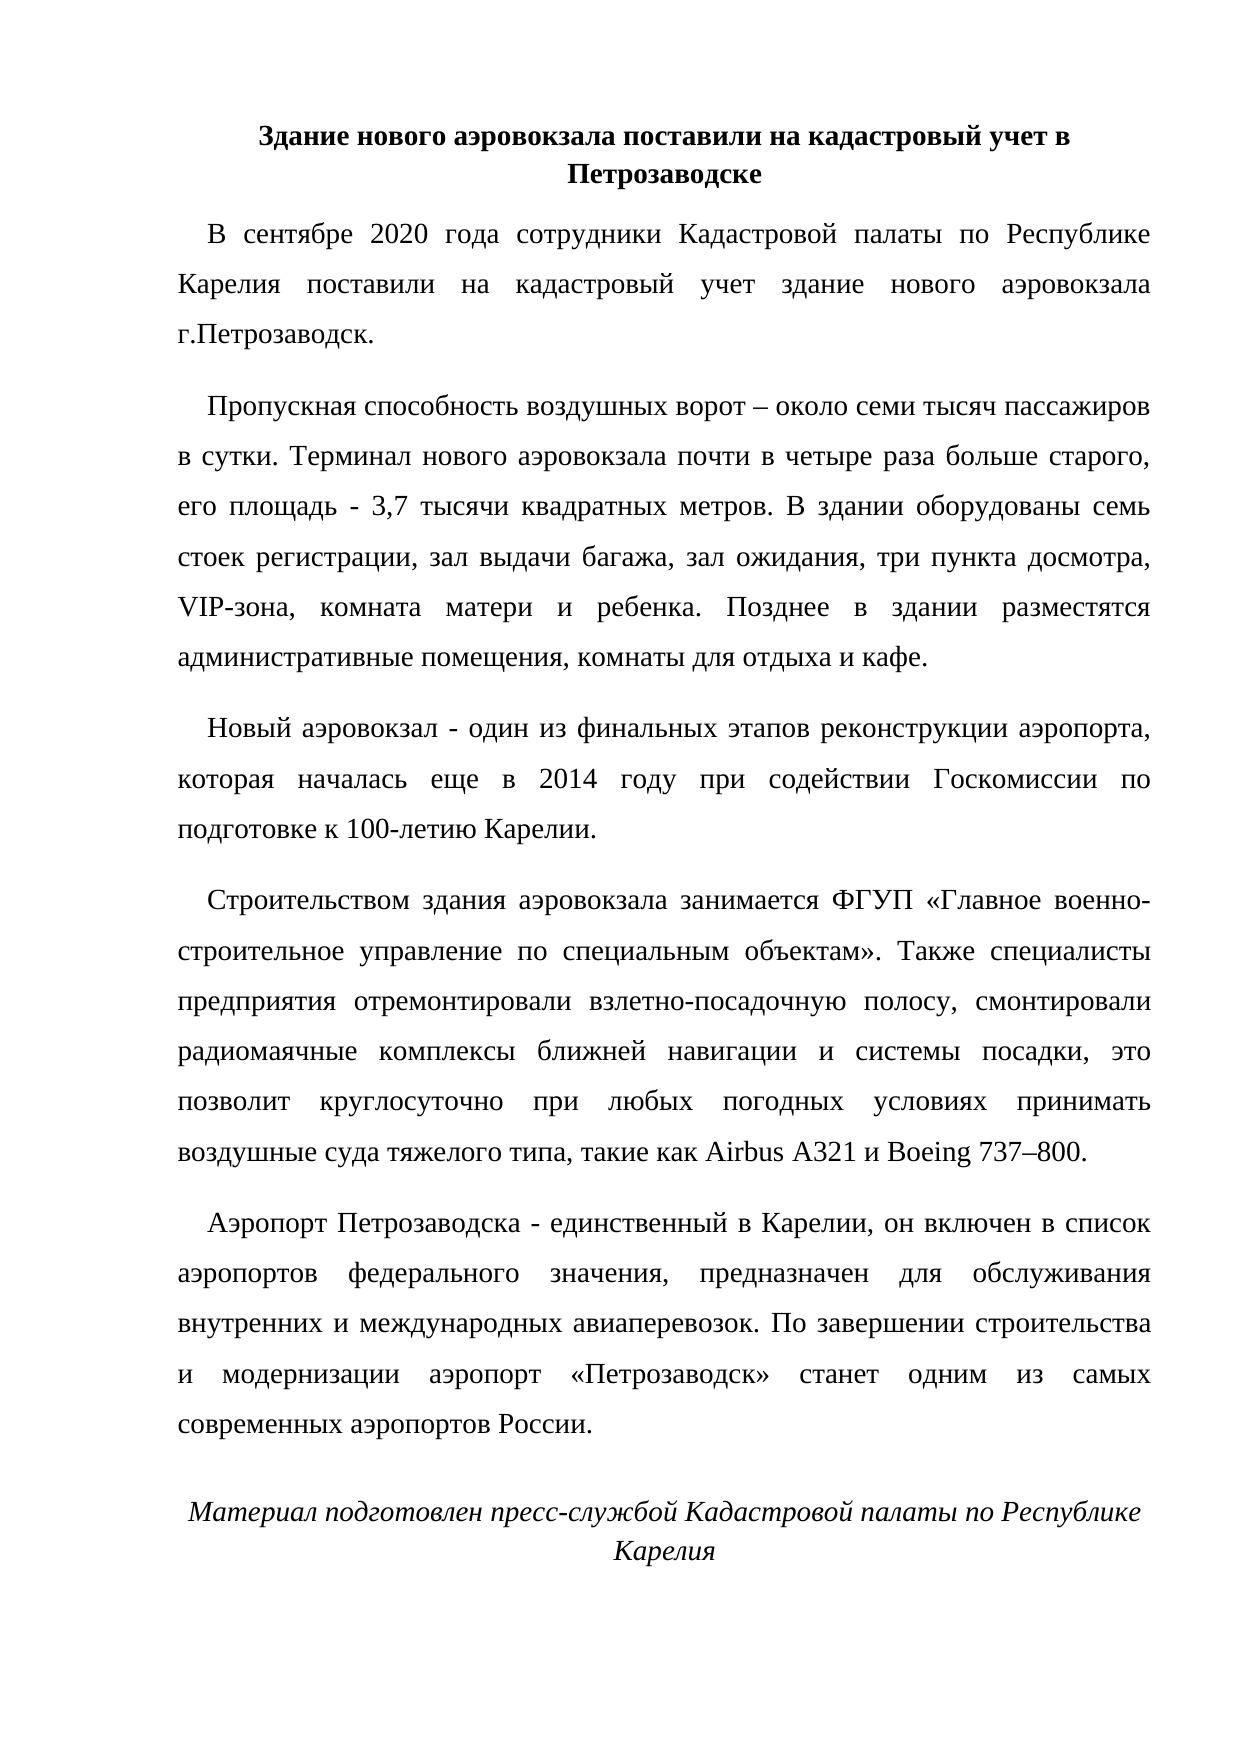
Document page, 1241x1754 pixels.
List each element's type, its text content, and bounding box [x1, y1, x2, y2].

text Новый аэровокзал - один из финальных этапов реконструкции аэропорта, которая началась еще в 2014 году при содействии Госкомиссии по подготовке к 100-летию Карелии. [177, 711, 1152, 845]
text Строительством здания аэровокзала занимается ФГУП «Главное военно-строительное управление по специальным объектам». Также специалисты предприятия отремонтировали взлетно-посадочную полосу, смонтировали радиомаячные комплексы ближней навигации и системы посадки, это позволит круглосуточно при любых погодных условиях принимать воздушные суда тяжелого типа, такие как Airbus A321 и Boeing 737–800. [177, 882, 1152, 1167]
text В сентябре 2020 года сотрудники Кадастровой палаты по Республике Карелия поставили на кадастровый учет здание нового аэровокзала г.Петрозаводск. [177, 216, 1152, 350]
text Аэропорт Петрозаводска - единственный в Карелии, он включен в список аэропортов федерального значения, предназначен для обслуживания внутренних и международных авиаперевозок. По завершении строительства и модернизации аэропорт «Петрозаводск» станет одним из самых современных аэропортов России. [177, 1205, 1152, 1356]
text Пропускная способность воздушных ворот – около семи тысяч пассажиров в сутки. Терминал нового аэровокзала почти в четыре раза больше старого, его площадь - 3,7 тысячи квадратных метров. В здании оборудованы семь стоек регистрации, зал выдачи багажа, зал ожидания, три пункта досмотра, VIP-зона, комната матери и ребенка. Позднее в здании разместятся административные помещения, комнаты для отдыха и кафе. [177, 388, 1152, 673]
text Аэропорт Петрозаводска - единственный в Карелии, он включен в список аэропортов федерального значения, предназначен для обслуживания внутренних и международных авиаперевозок. По завершении строительства и модернизации аэропорт «Петрозаводск» станет одним из самых современных аэропортов России. [177, 1389, 1152, 1440]
text Здание нового аэровокзала поставили на кадастровый учет в Петрозаводске [177, 118, 1152, 190]
text Материал подготовлен пресс-службой Кадастровой палаты по Республике Карелия [177, 1494, 1152, 1566]
